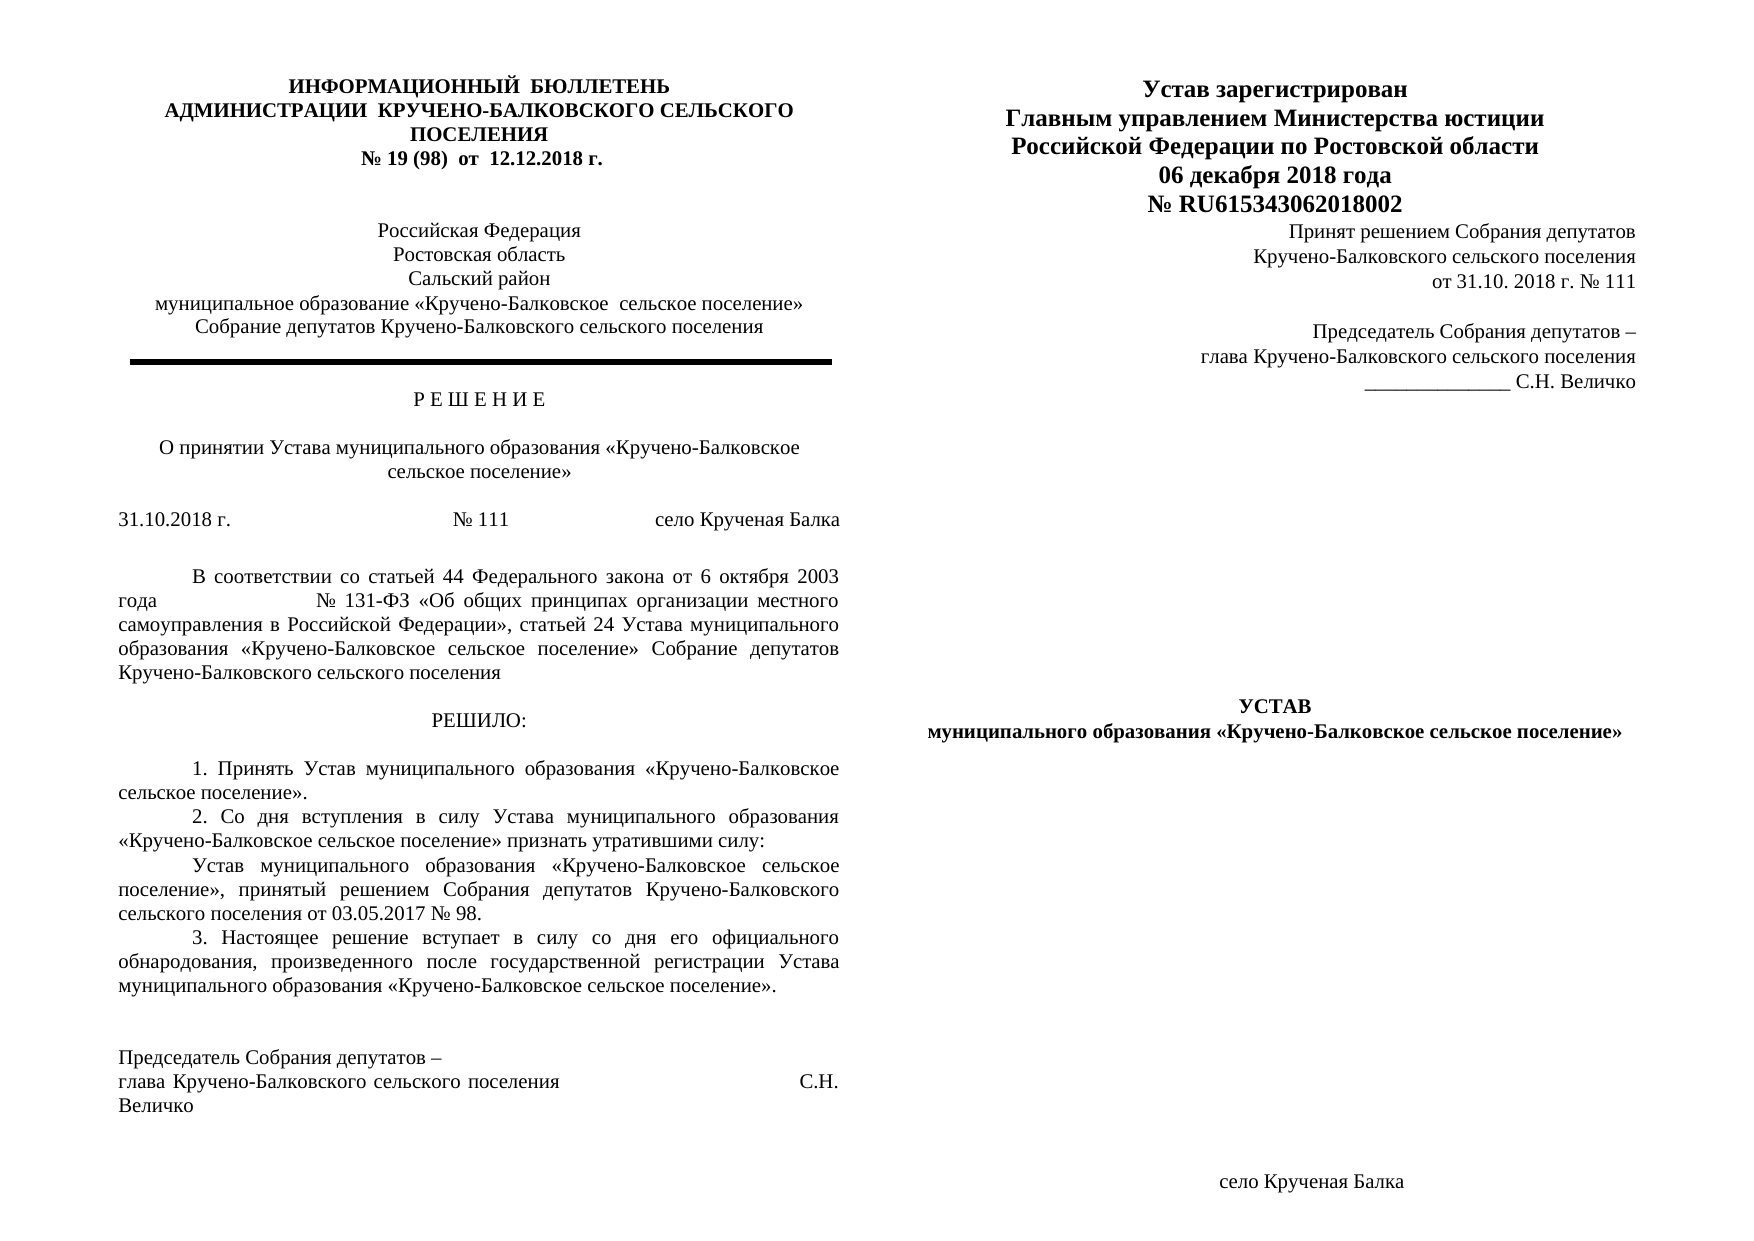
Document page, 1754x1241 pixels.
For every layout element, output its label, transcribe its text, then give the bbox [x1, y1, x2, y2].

text Председатель Собрания депутатов – [118, 1045, 840, 1069]
table_header село Крученая Балка [597, 507, 851, 540]
title Главным управлением Министерства юстиции [914, 103, 1636, 131]
text Принят решением Собрания депутатов [914, 218, 1636, 243]
text О принятии Устава муниципального образования «Кручено-Балковское сельское поселение» [118, 435, 841, 483]
text В соответствии со статьей 44 Федерального закона от 6 октября 2003 года № 131-ФЗ «Об общих принципах организации местного самоуправления в Российской Федерации», статьей 24 Устава муниципального образования «Кручено-Балковское сельское поселение» Собрание депутатов Кручено-Балковского сельского поселения [118, 564, 840, 684]
text Российская Федерация [118, 218, 840, 242]
text 1. Принять Устав муниципального образования «Кручено-Балковское сельское поселение». [118, 756, 840, 804]
title Устав зарегистрирован [914, 74, 1636, 103]
text Собрание депутатов Кручено-Балковского сельского поселения [118, 314, 840, 338]
text глава Кручено-Балковского сельского поселения [914, 343, 1636, 368]
text муниципального образования «Кручено-Балковское сельское поселение» [914, 718, 1636, 743]
text Устав муниципального образования «Кручено-Балковское сельское поселение», принятый решением Собрания депутатов Кручено-Балковского сельского поселения от 03.05.2017 № 98. [118, 852, 840, 925]
title ИНФОРМАЦИОННЫЙ БЮЛЛЕТЕНЬ [118, 74, 840, 98]
text Кручено-Балковского сельского поселения [914, 243, 1636, 268]
title 06 декабря 2018 года [914, 160, 1636, 189]
title АДМИНИСТРАЦИИ КРУЧЕНО-БАЛКОВСКОГО СЕЛЬСКОГО ПОСЕЛЕНИЯ [118, 98, 840, 146]
text Сальский район [118, 266, 840, 290]
text Председатель Собрания депутатов – [914, 318, 1636, 343]
text от 31.10. 2018 г. № 111 [914, 268, 1636, 293]
text Ростовская область [118, 242, 840, 266]
table_header 31.10.2018 г. [107, 507, 365, 540]
title Российской Федерации по Ростовской области [914, 131, 1636, 160]
text УСТАВ [914, 693, 1636, 718]
text РЕШИЛО: [118, 708, 840, 732]
text муниципальное образование «Кручено-Балковское сельское поселение» [118, 290, 840, 314]
text село Крученая Балка [914, 1168, 1636, 1193]
text ______________ С.Н. Величко [914, 368, 1636, 393]
text 3. Настоящее решение вступает в силу со дня его официального обнародования, произведенного после государственной регистрации Устава муниципального образования «Кручено-Балковское сельское поселение». [118, 925, 840, 997]
text 2. Со дня вступления в силу Устава муниципального образования «Кручено-Балковское сельское поселение» признать утратившими силу: [118, 804, 840, 852]
text глава Кручено-Балковского сельского поселения С.Н. Величко [118, 1069, 840, 1117]
text Р Е Ш Е Н И Е [118, 387, 840, 411]
table_header № 111 [365, 507, 597, 540]
title № 19 (98) от 12.12.2018 г. [118, 146, 840, 170]
text № RU615343062018002 [914, 189, 1636, 218]
